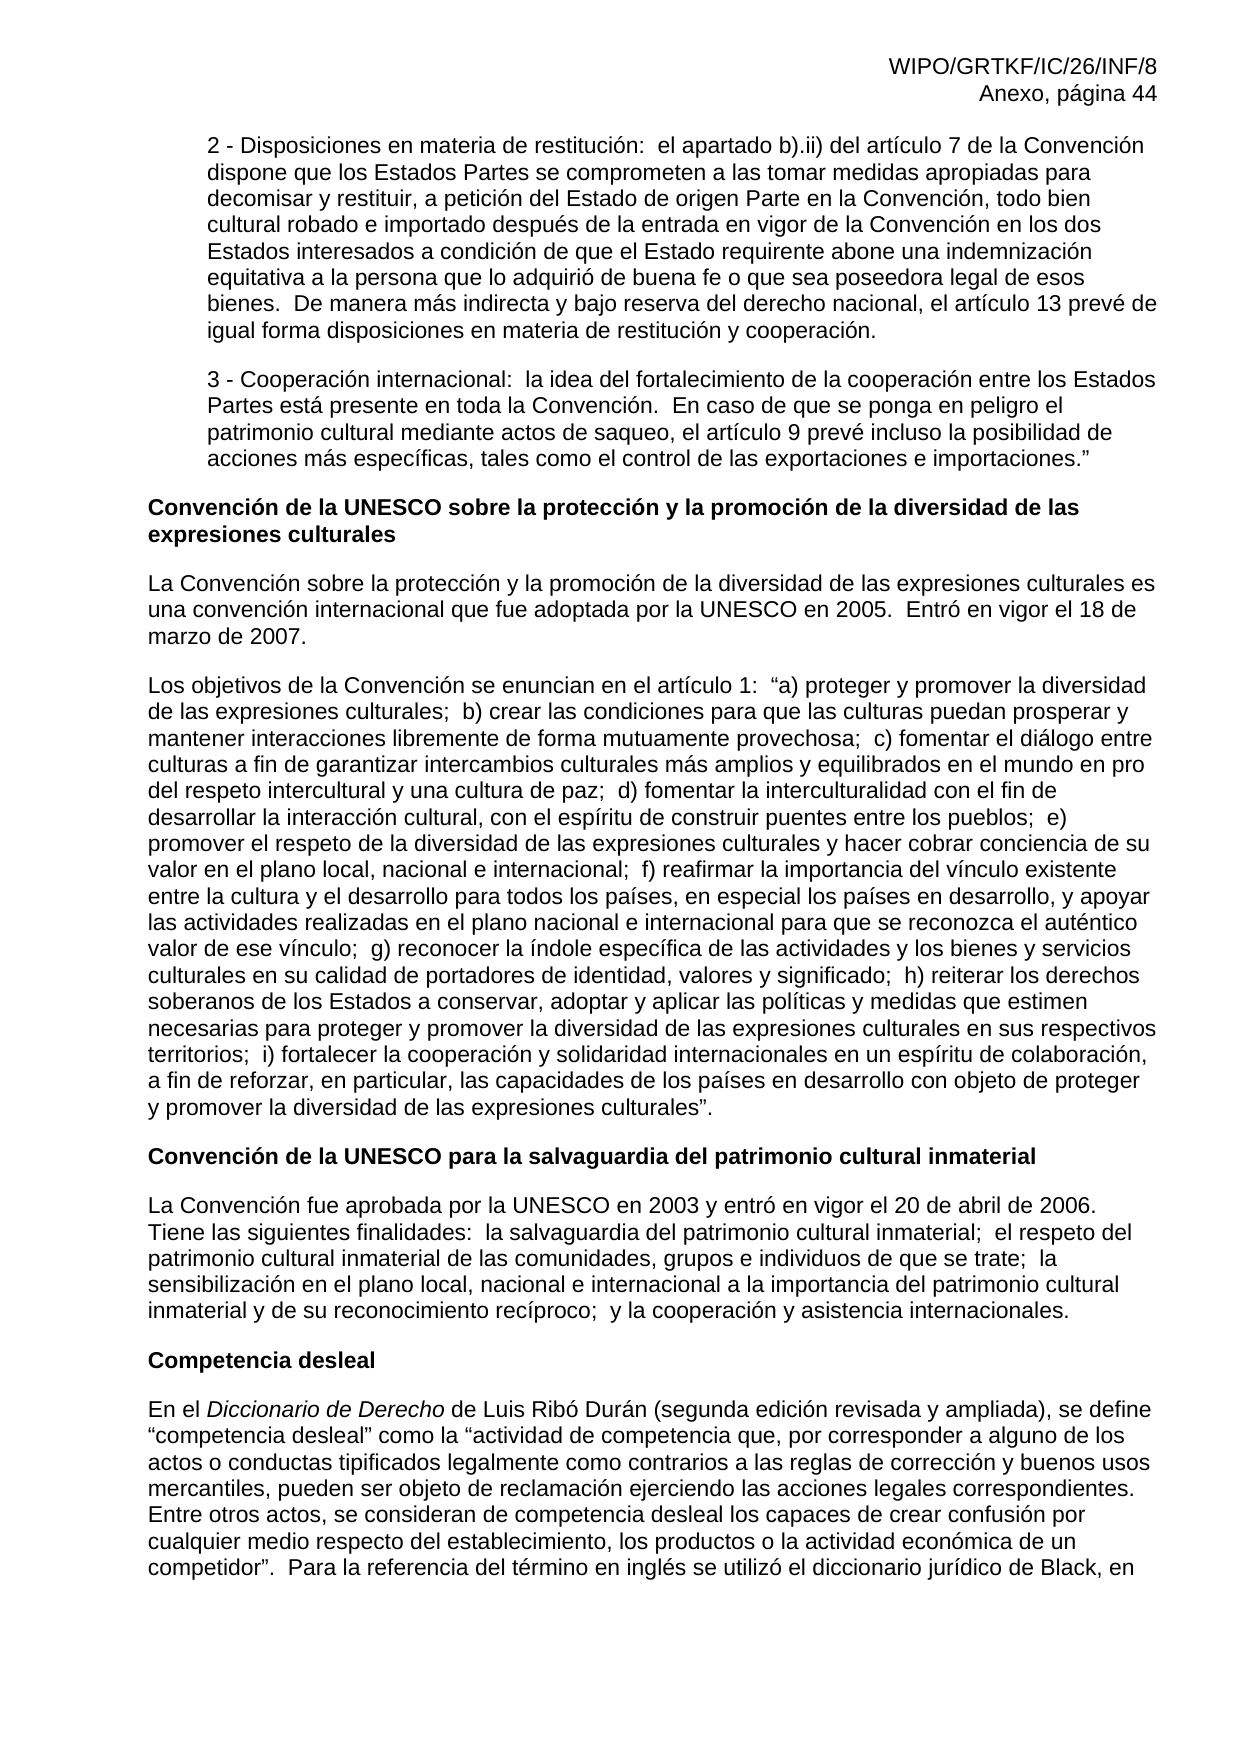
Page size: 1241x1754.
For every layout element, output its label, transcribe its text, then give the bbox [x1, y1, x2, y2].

list La Convención fue aprobada por la UNESCO en 2003 y entró en vigor el 20 de abril de 2006. Tiene las siguientes finalidades: la salvaguardia del patrimonio cultural inmaterial; el respeto del patrimonio cultural inmaterial de las comunidades, grupos e individuos de que se trate; la sensibilización en el plano local, nacional e internacional a la importancia del patrimonio cultural inmaterial y de su reconocimiento recíproco; y la cooperación y asistencia internacionales. [148, 1192, 1157, 1324]
list 3 - Cooperación internacional: la idea del fortalecimiento de la cooperación entre los Estados Partes está presente en toda la Convención. En caso de que se ponga en peligro el patrimonio cultural mediante actos de saqueo, el artículo 9 prevé incluso la posibilidad de acciones más específicas, tales como el control de las exportaciones e importaciones.” [207, 366, 1157, 471]
list Convención de la UNESCO para la salvaguardia del patrimonio cultural inmaterial [148, 1143, 1157, 1169]
list Los objetivos de la Convención se enuncian en el artículo 1: “a) proteger y promover la diversidad de las expresiones culturales; b) crear las condiciones para que las culturas puedan prosperar y mantener interacciones libremente de forma mutuamente provechosa; c) fomentar el diálogo entre culturas a fin de garantizar intercambios culturales más amplios y equilibrados en el mundo en pro del respeto intercultural y una cultura de paz; d) fomentar la interculturalidad con el fin de desarrollar la interacción cultural, con el espíritu de construir puentes entre los pueblos; e) promover el respeto de la diversidad de las expresiones culturales y hacer cobrar conciencia de su valor en el plano local, nacional e internacional; f) reafirmar la importancia del vínculo existente entre la cultura y el desarrollo para todos los países, en especial los países en desarrollo, y apoyar las actividades realizadas en el plano nacional e internacional para que se reconozca el auténtico valor de ese vínculo; g) reconocer la índole específica de las actividades y los bienes y servicios culturales en su calidad de portadores de identidad, valores y significado; h) reiterar los derechos soberanos de los Estados a conservar, adoptar y aplicar las políticas y medidas que estimen necesarias para proteger y promover la diversidad de las expresiones culturales en sus respectivos territorios; i) fortalecer la cooperación y solidaridad internacionales en un espíritu de colaboración, a fin de reforzar, en particular, las capacidades de los países en desarrollo con objeto de proteger y promover la diversidad de las expresiones culturales”. [148, 672, 1157, 1120]
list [148, 1396, 1157, 1581]
list 2 - Disposiciones en materia de restitución: el apartado b).ii) del artículo 7 de la Convención dispone que los Estados Partes se comprometen a las tomar medidas apropiadas para decomisar y restituir, a petición del Estado de origen Parte en la Convención, todo bien cultural robado e importado después de la entrada en vigor de la Convención en los dos Estados interesados a condición de que el Estado requirente abone una indemnización equitativa a la persona que lo adquirió de buena fe o que sea poseedora legal de esos bienes. De manera más indirecta y bajo reserva del derecho nacional, el artículo 13 prevé de igual forma disposiciones en materia de restitución y cooperación. [207, 132, 1157, 343]
list Competencia desleal [148, 1347, 1157, 1373]
list La Convención sobre la protección y la promoción de la diversidad de las expresiones culturales es una convención internacional que fue adoptada por la UNESCO en 2005. Entró en vigor el 18 de marzo de 2007. [148, 570, 1157, 649]
list Convención de la UNESCO sobre la protección y la promoción de la diversidad de las expresiones culturales [148, 494, 1157, 547]
